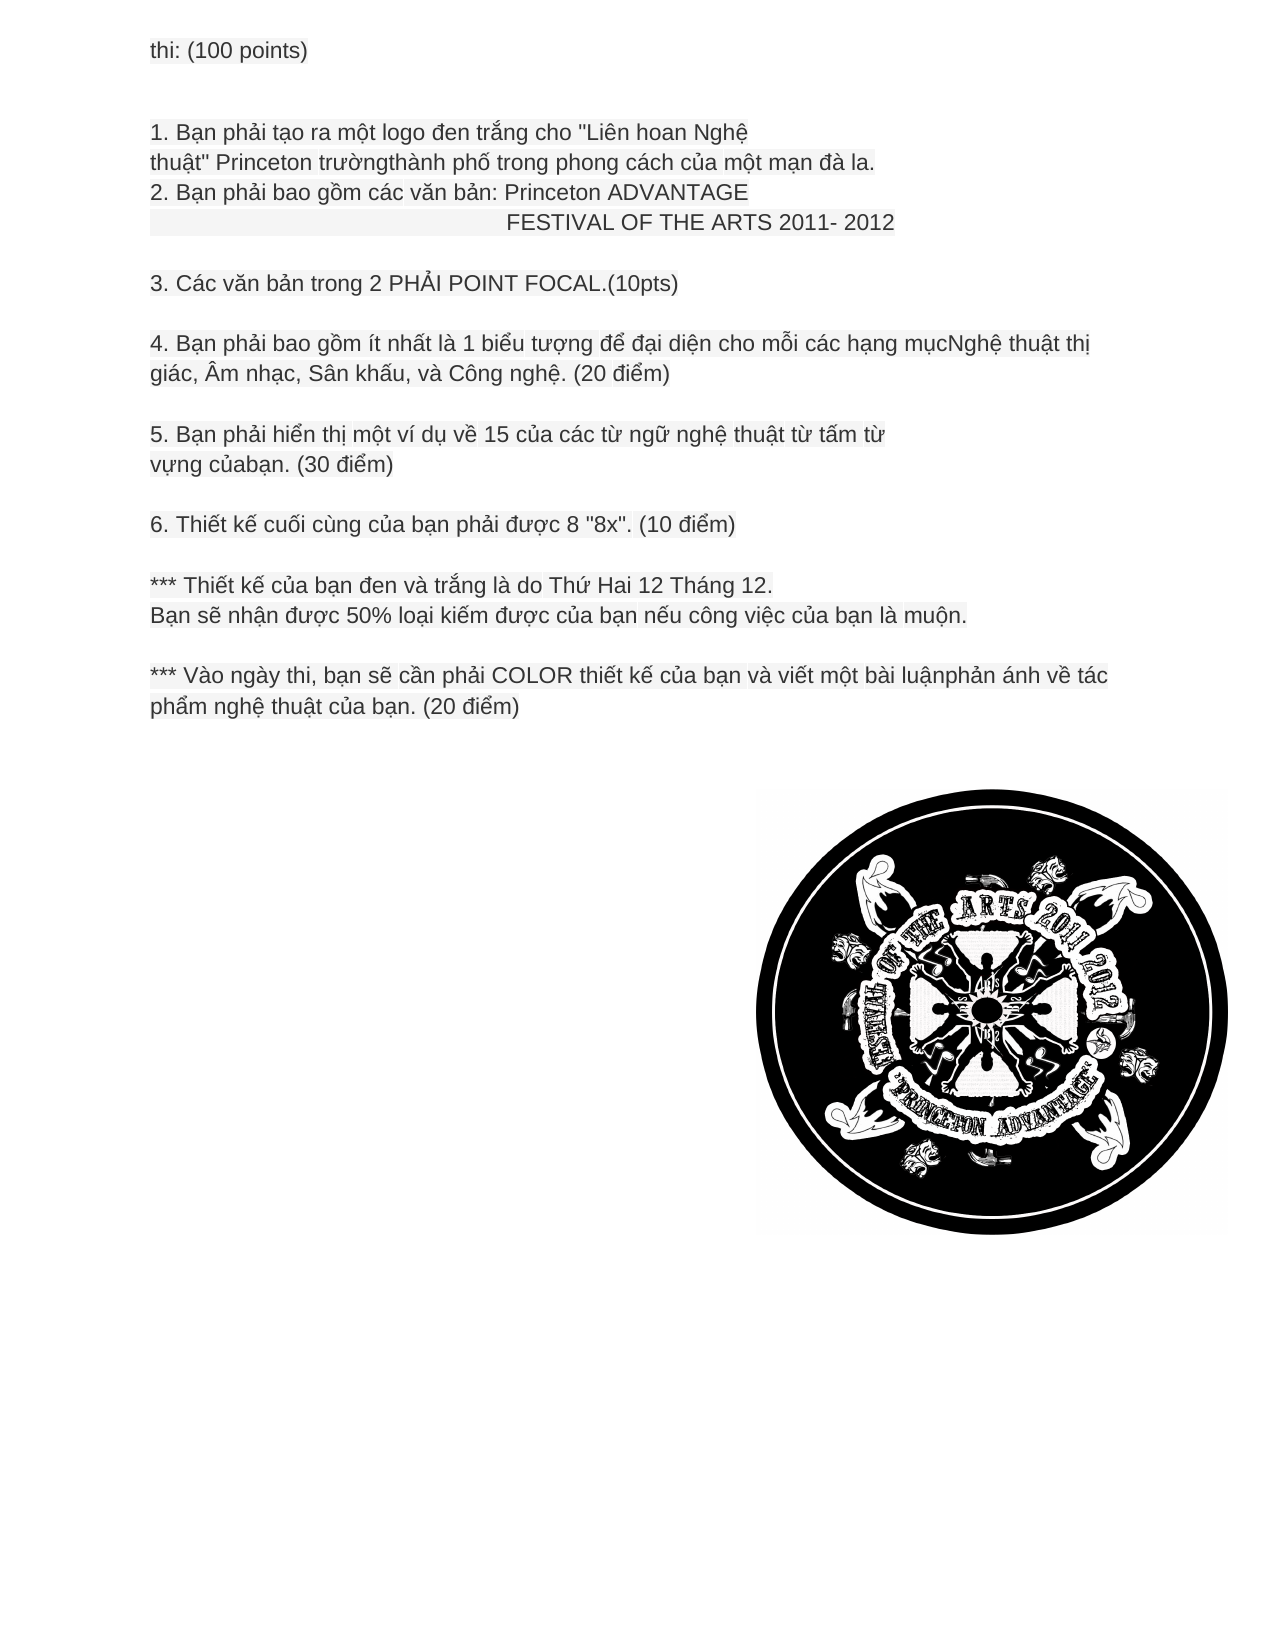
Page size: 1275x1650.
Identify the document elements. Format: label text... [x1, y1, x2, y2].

text thi: (100 points) [150, 37, 1125, 64]
text 1. Bạn phải tạo ra một logo đen trắng cho "Liên hoan Nghệ thuật" Princeton trườngthành phố trong phong cách của một mạn đà la. 2. Bạn phải bao gồm các văn bản: Princeton ADVANTAGE FESTIVAL OF THE ARTS 2011- 2012 3. Các văn bản trong 2 PHẢI POINT FOCAL.(10pts) 4. Bạn phải bao gồm ít nhất là 1 biểu tượng để đại diện cho mỗi các hạng mụcNghệ thuật thị giác, Âm nhạc, Sân khấu, và Công nghệ. (20 điểm) 5. Bạn phải hiển thị một ví dụ về 15 của các từ ngữ nghệ thuật từ tấm từ vựng củabạn. (30 điểm) 6. Thiết kế cuối cùng của bạn phải được 8 "8x". (10 điểm) *** Thiết kế của bạn đen và trắng là do Thứ Hai 12 Tháng 12. Bạn sẽ nhận được 50% loại kiếm được của bạn nếu công việc của bạn là muộn. *** Vào ngày thi, bạn sẽ cần phải COLOR thiết kế của bạn và viết một bài luậnphản ánh về tác phẩm nghệ thuật của bạn. (20 điểm) [150, 88, 1125, 719]
picture [756, 789, 1228, 1235]
